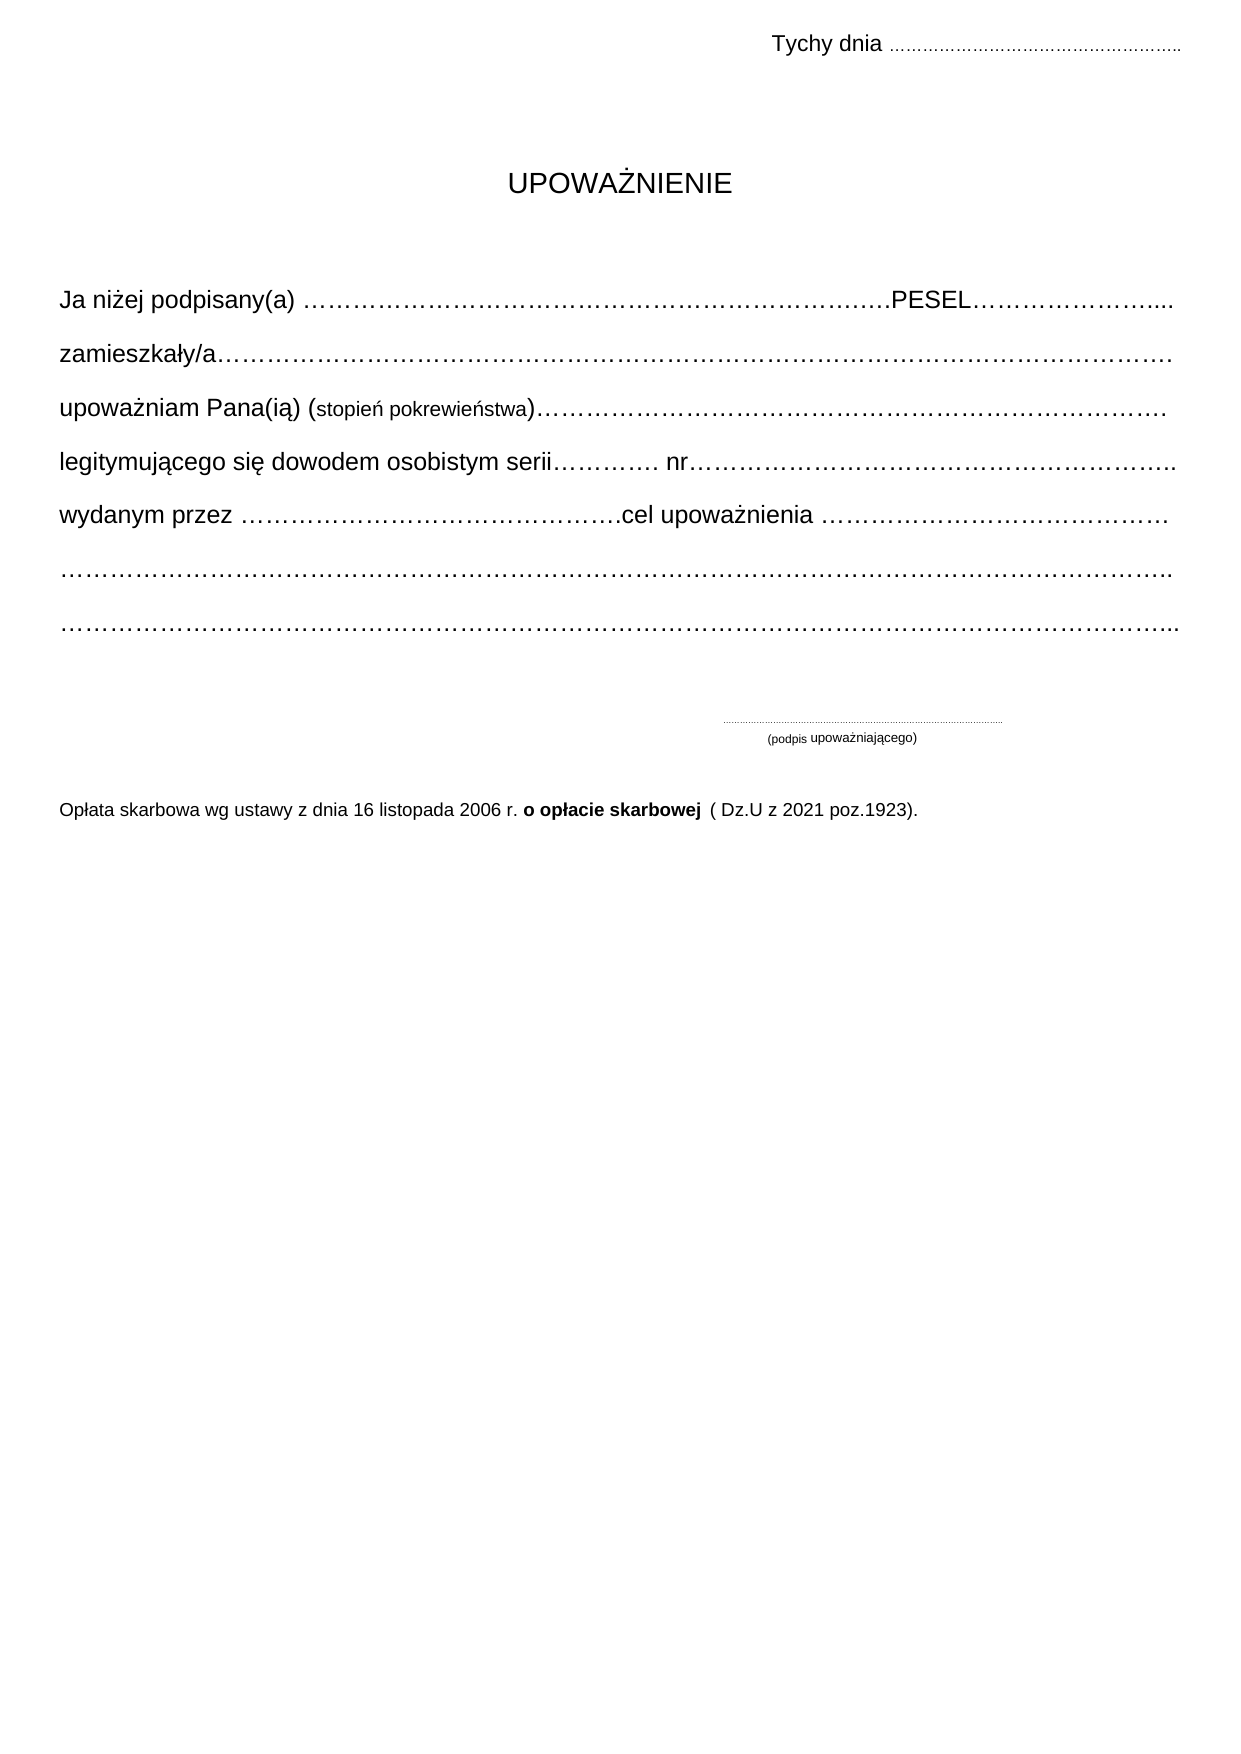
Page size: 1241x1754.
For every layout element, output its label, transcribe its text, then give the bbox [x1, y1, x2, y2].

text Ja niżej podpisany(a) ………………………………………………………….….PESEL………………….... [59, 285, 1181, 314]
text ……………………………………………………………………………………………………………………... [59, 608, 1181, 637]
text legitymującego się dowodem osobistym serii…………. nr………………………………………………….. [59, 447, 1181, 475]
text zamieszkały/a……………………………………………………………………………………………………. [59, 339, 1181, 368]
text upoważniam Pana(ią) (stopień pokrewieństwa)…………………………………………………………………. [59, 393, 1181, 421]
text UPOWAŻNIENIE [59, 166, 1181, 200]
text wydanym przez ……………………………………….cel upoważnienia …………………………………… [59, 500, 1181, 529]
text …………………………………………………………………………………………………………………….. [59, 554, 1181, 583]
text Opłata skarbowa wg ustawy z dnia 16 listopada 2006 r. o opłacie skarbowej ( Dz.U z 2021 poz.1923). [59, 798, 1181, 820]
text Tychy dnia …………………………………………….. [59, 29, 1181, 56]
text (podpis upoważniającego) [59, 730, 1181, 756]
